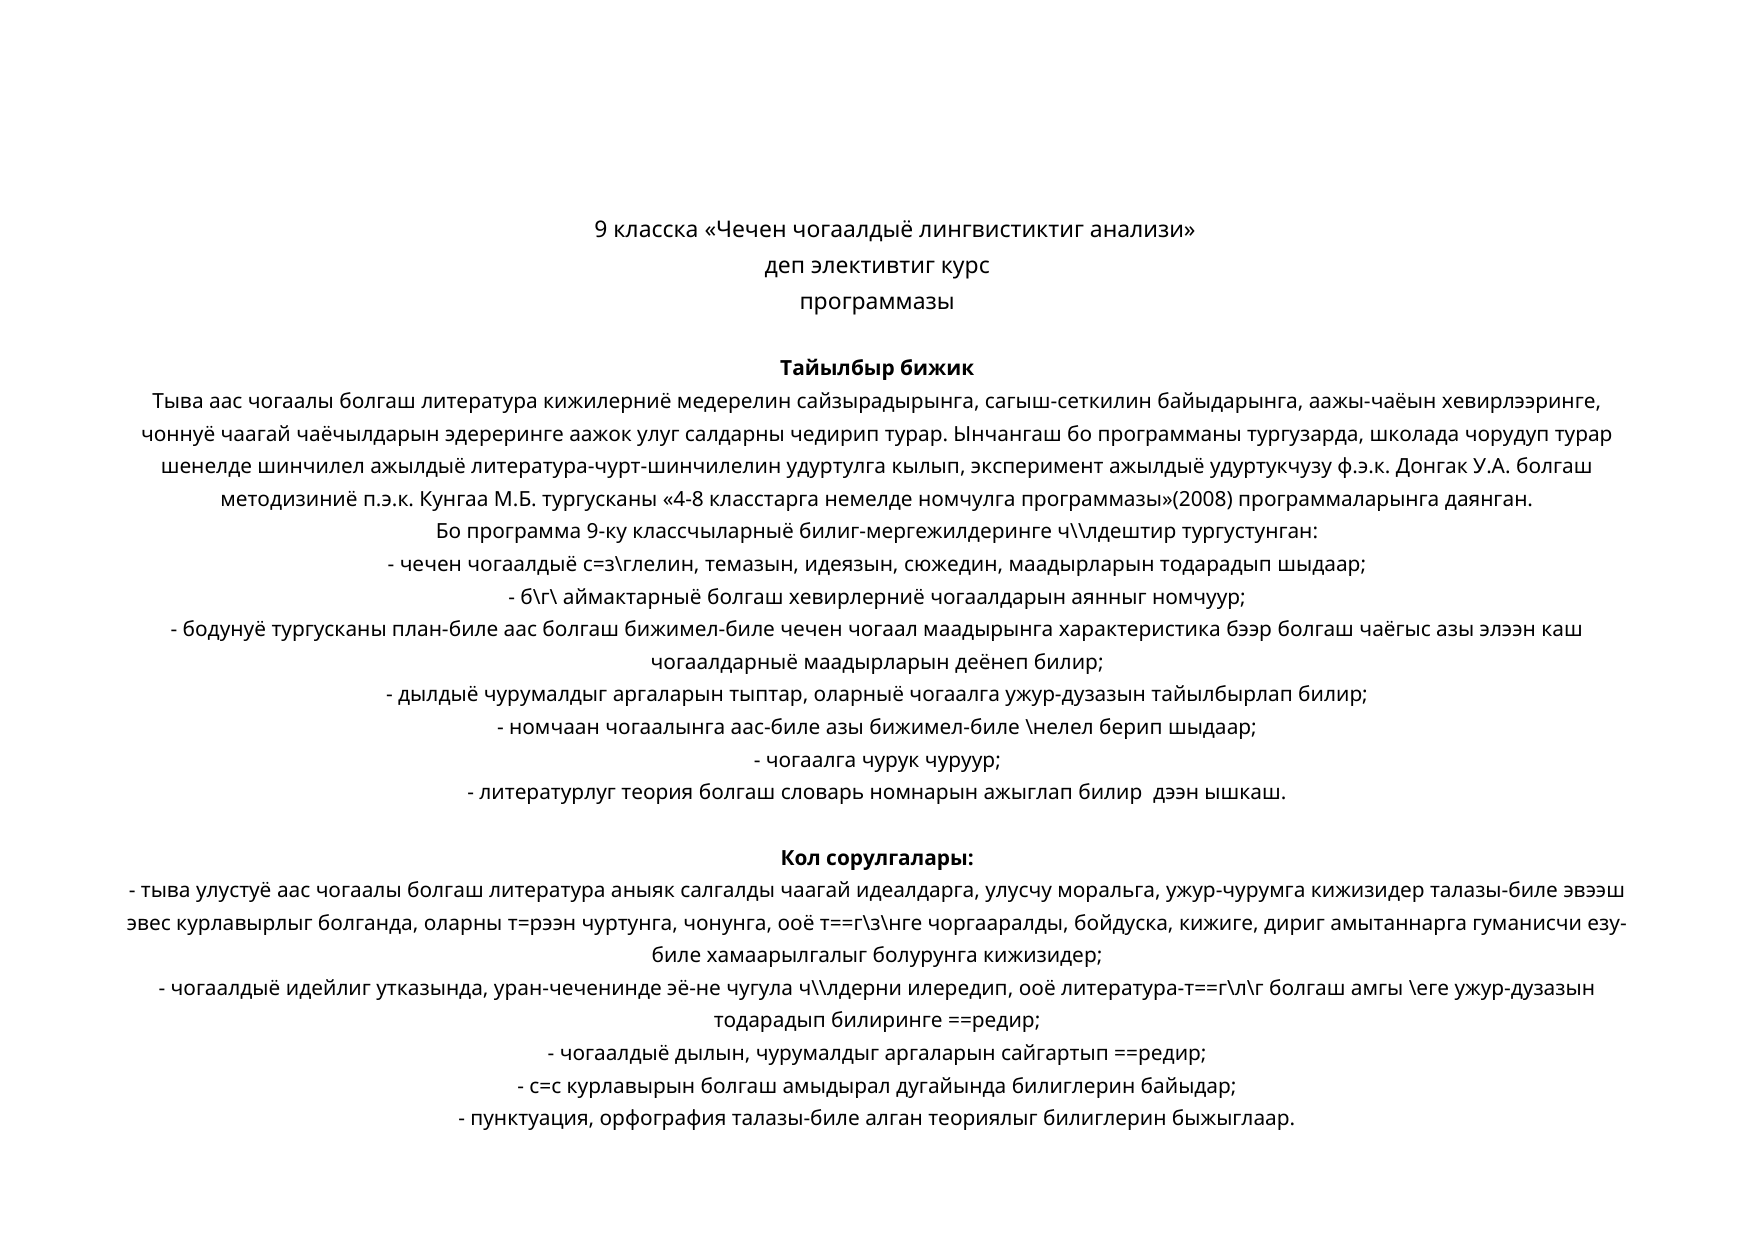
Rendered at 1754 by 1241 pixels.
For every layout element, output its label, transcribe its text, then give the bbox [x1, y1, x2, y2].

text - б\г\ аймактарныё болгаш хевирлерниё чогаалдарын аянныг номчуур; [118, 582, 1636, 610]
text - чечен чогаалдыё с=з\глелин, темазын, идеязын, сюжедин, маадырларын тодарадып шыдаар; [118, 549, 1636, 578]
text - дылдыё чурумалдыг аргаларын тыптар, оларныё чогаалга ужур-дузазын тайылбырлап билир; [118, 679, 1636, 708]
text программазы [118, 285, 1636, 316]
text - чогаалдыё дылын, чурумалдыг аргаларын сайгартып ==редир; [118, 1038, 1636, 1067]
text деп элективтиг курс [118, 249, 1636, 280]
text Тайылбыр бижик [118, 353, 1636, 382]
text 9 класска «Чечен чогаалдыё лингвистиктиг анализи» [118, 213, 1636, 244]
text - чогаалдыё идейлиг утказында, уран-чеченинде эё-не чугула ч\\лдерни илередип, ооё литература-т==г\л\г болгаш амгы \еге ужур-дузазын тодарадып билиринге ==редир; [118, 973, 1636, 1034]
text - номчаан чогаалынга аас-биле азы бижимел-биле \нелел берип шыдаар; [118, 712, 1636, 741]
text Кол сорулгалары: [118, 843, 1636, 871]
text Тыва аас чогаалы болгаш литература кижилерниё медерелин сайзырадырынга, сагыш-сеткилин байыдарынга, аажы-чаёын хевирлээринге, чоннуё чаагай чаёчылдарын эдереринге аажок улуг салдарны чедирип турар. Ынчангаш бо программаны тургузарда, школада чорудуп турар шенелде шинчилел ажылдыё литература-чурт-шинчилелин удуртулга кылып, эксперимент ажылдыё удуртукчузу ф.э.к. Донгак У.А. болгаш методизиниё п.э.к. Кунгаа М.Б. тургусканы «4-8 класстарга немелде номчулга программазы»(2008) программаларынга даянган. [118, 386, 1636, 512]
text - бодунуё тургусканы план-биле аас болгаш бижимел-биле чечен чогаал маадырынга характеристика бээр болгаш чаёгыс азы элээн каш чогаалдарныё маадырларын деёнеп билир; [118, 614, 1636, 675]
text Бо программа 9-ку классчыларныё билиг-мергежилдеринге ч\\лдештир тургустунган: [118, 517, 1636, 545]
text - чогаалга чурук чуруур; [118, 745, 1636, 773]
text - тыва улустуё аас чогаалы болгаш литература аныяк салгалды чаагай идеалдарга, улусчу моральга, ужур-чурумга кижизидер талазы-биле эвээш эвес курлавырлыг болганда, оларны т=рээн чуртунга, чонунга, ооё т==г\з\нге чоргааралды, бойдуска, кижиге, дириг амытаннарга гуманисчи езу-биле хамаарылгалыг болурунга кижизидер; [118, 875, 1636, 969]
text - литературлуг теория болгаш словарь номнарын ажыглап билир дээн ышкаш. [118, 777, 1636, 806]
text - пунктуация, орфография талазы-биле алган теориялыг билиглерин быжыглаар. [118, 1103, 1636, 1132]
text - с=с курлавырын болгаш амыдырал дугайында билиглерин байыдар; [118, 1071, 1636, 1099]
